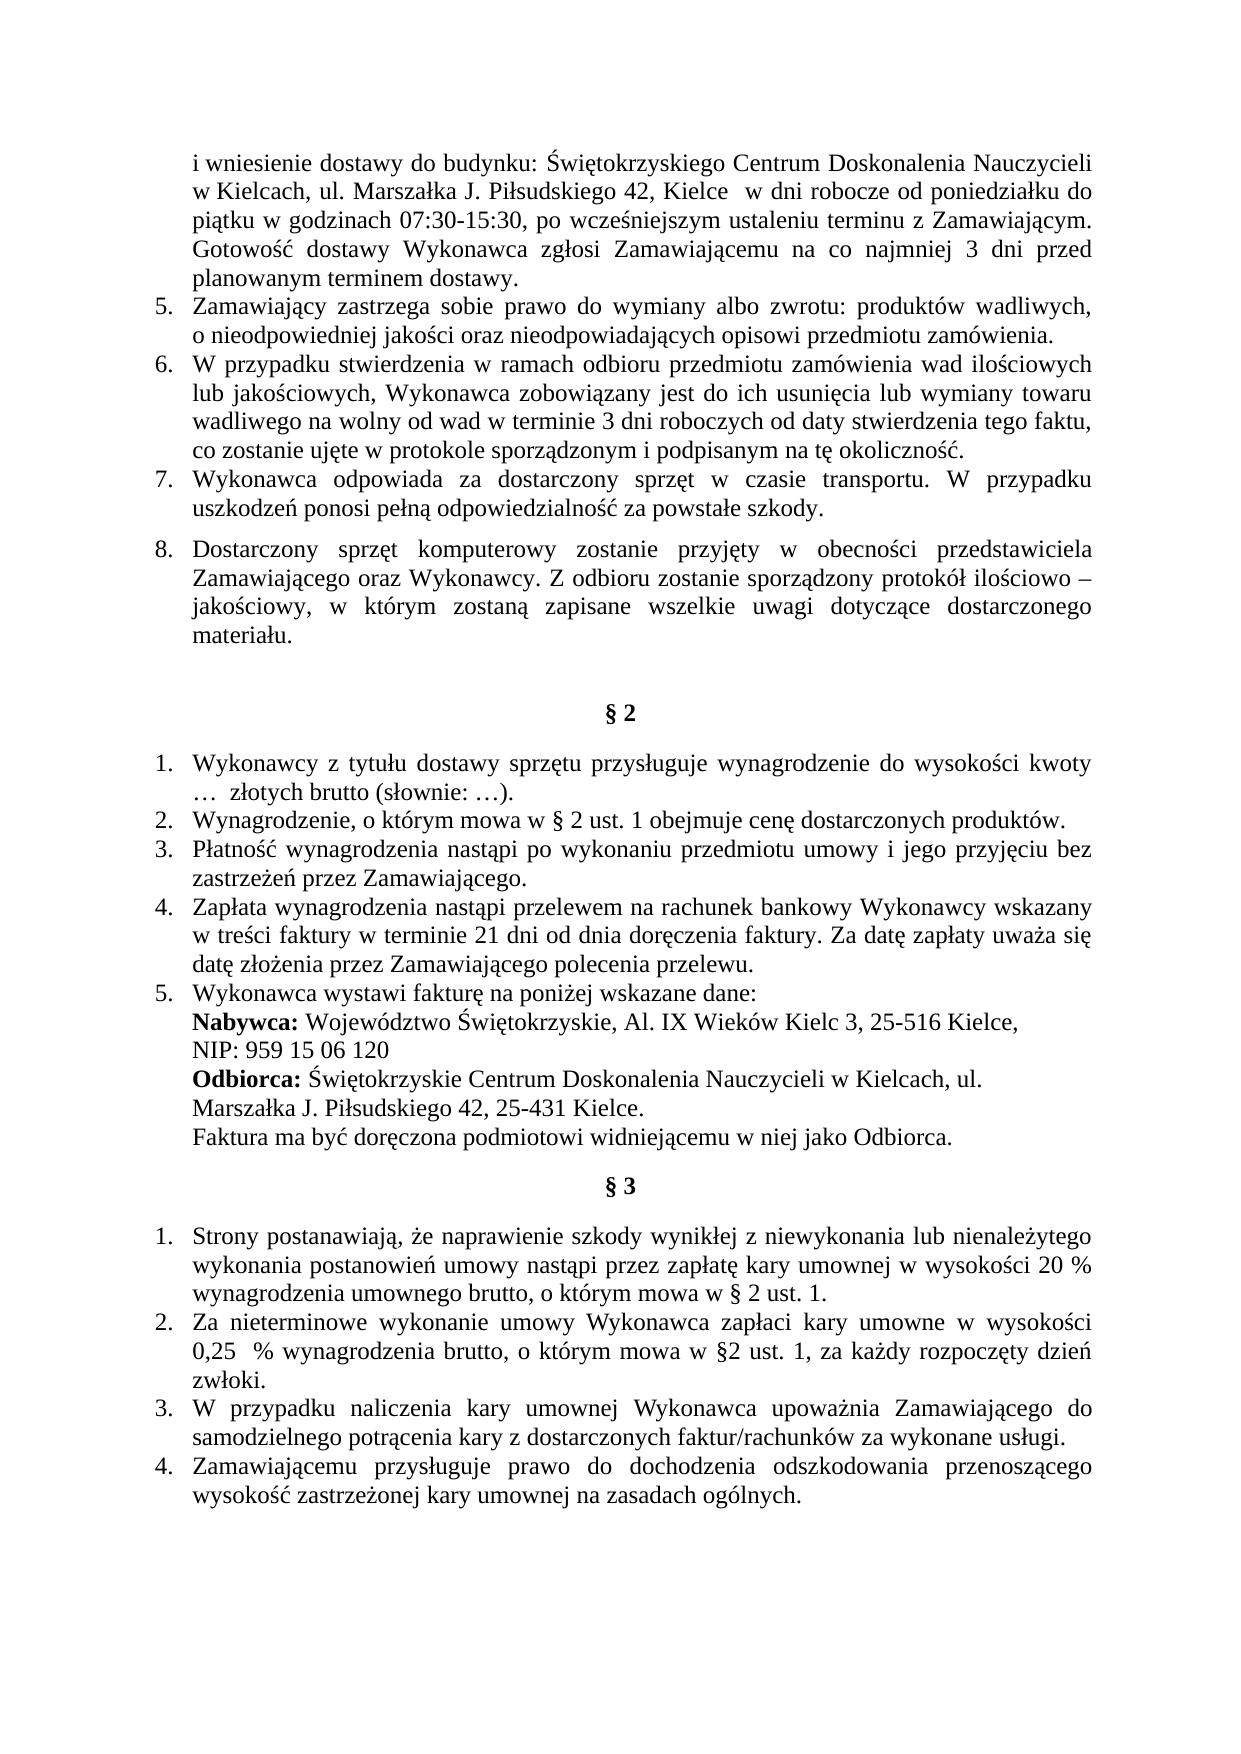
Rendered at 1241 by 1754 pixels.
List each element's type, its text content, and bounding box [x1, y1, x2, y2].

text § 3 [148, 1171, 1093, 1200]
list Wykonawca wystawi fakturę na poniżej wskazane dane: [154, 978, 1093, 1007]
list Wynagrodzenie, o którym mowa w § 2 ust. 1 obejmuje cenę dostarczonych produktów. [154, 806, 1093, 834]
list Zapłata wynagrodzenia nastąpi przelewem na rachunek bankowy Wykonawcy wskazany w treści faktury w terminie 21 dni od dnia doręczenia faktury. Za datę zapłaty uważa się datę złożenia przez Zamawiającego polecenia przelewu. [154, 892, 1093, 978]
text Faktura ma być doręczona podmiotowi widniejącemu w niej jako Odbiorca. [192, 1122, 1093, 1151]
list Wykonawca odpowiada za dostarczony sprzęt w czasie transportu. W przypadku uszkodzeń ponosi pełną odpowiedzialność za powstałe szkody. [154, 464, 1093, 521]
list Wykonawcy z tytułu dostawy sprzętu przysługuje wynagrodzenie do wysokości kwoty … złotych brutto (słownie: …). [154, 748, 1093, 806]
text § 2 [148, 698, 1093, 727]
list Strony postanawiają, że naprawienie szkody wynikłej z niewykonania lub nienależytego wykonania postanowień umowy nastąpi przez zapłatę kary umownej w wysokości 20 % wynagrodzenia umownego brutto, o którym mowa w § 2 ust. 1. [154, 1221, 1093, 1307]
list W przypadku stwierdzenia w ramach odbioru przedmiotu zamówienia wad ilościowych lub jakościowych, Wykonawca zobowiązany jest do ich usunięcia lub wymiany towaru wadliwego na wolny od wad w terminie 3 dni roboczych od daty stwierdzenia tego faktu, co zostanie ujęte w protokole sporządzonym i podpisanym na tę okoliczność. [154, 349, 1093, 464]
list W przypadku naliczenia kary umownej Wykonawca upoważnia Zamawiającego do samodzielnego potrącenia kary z dostarczonych faktur/rachunków za wykonane usługi. [154, 1393, 1093, 1451]
list Za nieterminowe wykonanie umowy Wykonawca zapłaci kary umowne w wysokości 0,25 % wynagrodzenia brutto, o którym mowa w §2 ust. 1, za każdy rozpoczęty dzień zwłoki. [154, 1307, 1093, 1393]
list Płatność wynagrodzenia nastąpi po wykonaniu przedmiotu umowy i jego przyjęciu bez zastrzeżeń przez Zamawiającego. [154, 834, 1093, 892]
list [154, 148, 1093, 291]
list Zamawiający zastrzega sobie prawo do wymiany albo zwrotu: produktów wadliwych, o nieodpowiedniej jakości oraz nieodpowiadających opisowi przedmiotu zamówienia. [154, 291, 1093, 349]
list Dostarczony sprzęt komputerowy zostanie przyjęty w obecności przedstawiciela Zamawiającego oraz Wykonawcy. Z odbioru zostanie sporządzony protokół ilościowo – jakościowy, w którym zostaną zapisane wszelkie uwagi dotyczące dostarczonego materiału. [154, 534, 1093, 649]
text Odbiorca: Świętokrzyskie Centrum Doskonalenia Nauczycieli w Kielcach, ul. Marszałka J. Piłsudskiego 42, 25-431 Kielce. [192, 1064, 1093, 1122]
text Nabywca: Województwo Świętokrzyskie, Al. IX Wieków Kielc 3, 25-516 Kielce, NIP: 959 15 06 120 [192, 1007, 1093, 1064]
list Zamawiającemu przysługuje prawo do dochodzenia odszkodowania przenoszącego wysokość zastrzeżonej kary umownej na zasadach ogólnych. [154, 1451, 1093, 1508]
